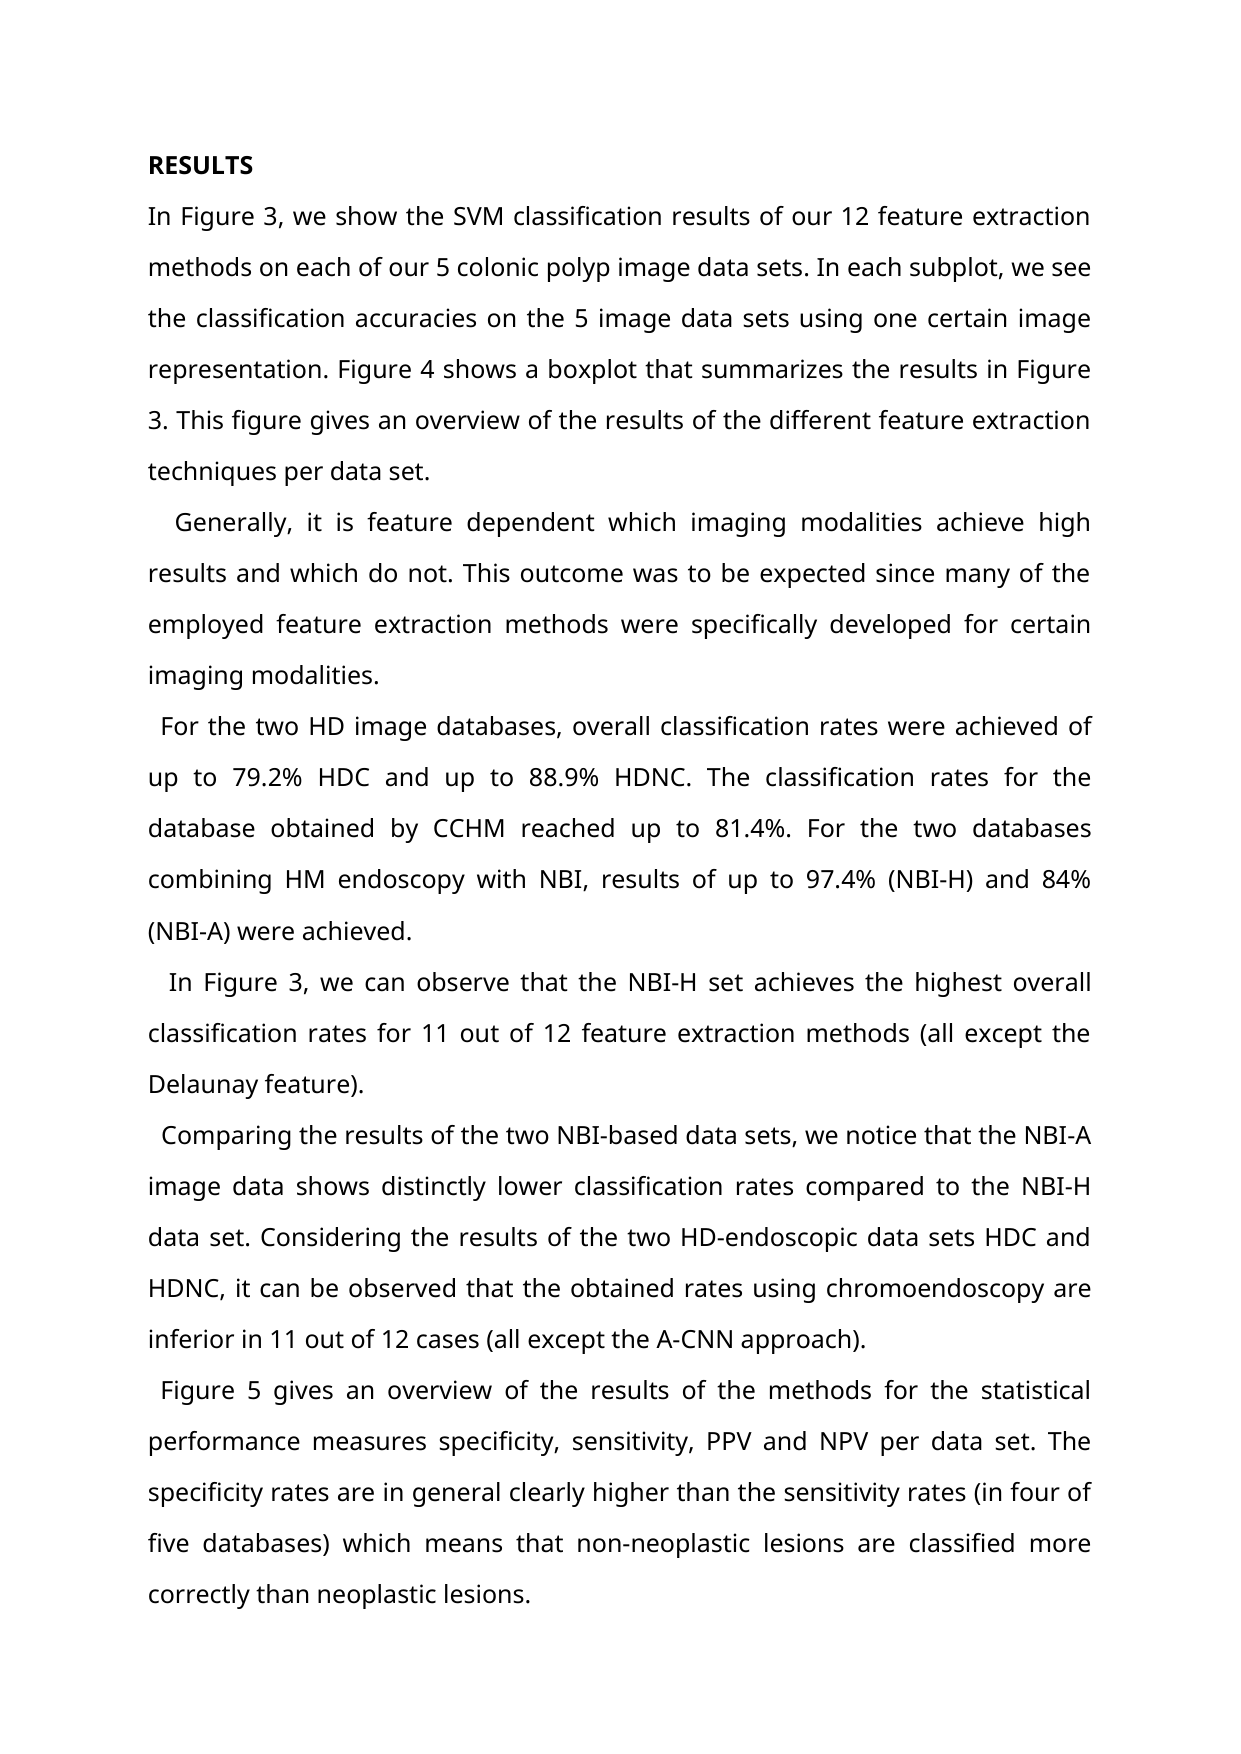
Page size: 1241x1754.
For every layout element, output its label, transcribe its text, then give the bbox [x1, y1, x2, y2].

subtitle RESULTS [148, 148, 1093, 182]
text Figure 5 gives an overview of the results of the methods for the statistical performance measures specificity, sensitivity, PPV and NPV per data set. The specificity rates are in general clearly higher than the sensitivity rates (in four of five databases) which means that non-neoplastic lesions are classified more correctly than neoplastic lesions. [148, 1373, 1093, 1611]
text For the two HD image databases, overall classification rates were achieved of up to 79.2% HDC and up to 88.9% HDNC. The classification rates for the database obtained by CCHM reached up to 81.4%. For the two databases combining HM endoscopy with NBI, results of up to 97.4% (NBI-H) and 84% (NBI-A) were achieved. [148, 709, 1093, 947]
text In Figure 3, we can observe that the NBI-H set achieves the highest overall classification rates for 11 out of 12 feature extraction methods (all except the Delaunay feature). [148, 964, 1093, 1100]
text Comparing the results of the two NBI-based data sets, we notice that the NBI-A image data shows distinctly lower classification rates compared to the NBI-H data set. Considering the results of the two HD-endoscopic data sets HDC and HDNC, it can be observed that the obtained rates using chromoendoscopy are inferior in 11 out of 12 cases (all except the A-CNN approach). [148, 1117, 1093, 1356]
text In Figure 3, we show the SVM classification results of our 12 feature extraction methods on each of our 5 colonic polyp image data sets. In each subplot, we see the classification accuracies on the 5 image data sets using one certain image representation. Figure 4 shows a boxplot that summarizes the results in Figure 3. This figure gives an overview of the results of the different feature extraction techniques per data set. [148, 199, 1093, 488]
text Generally, it is feature dependent which imaging modalities achieve high results and which do not. This outcome was to be expected since many of the employed feature extraction methods were specifically developed for certain imaging modalities. [148, 505, 1093, 692]
